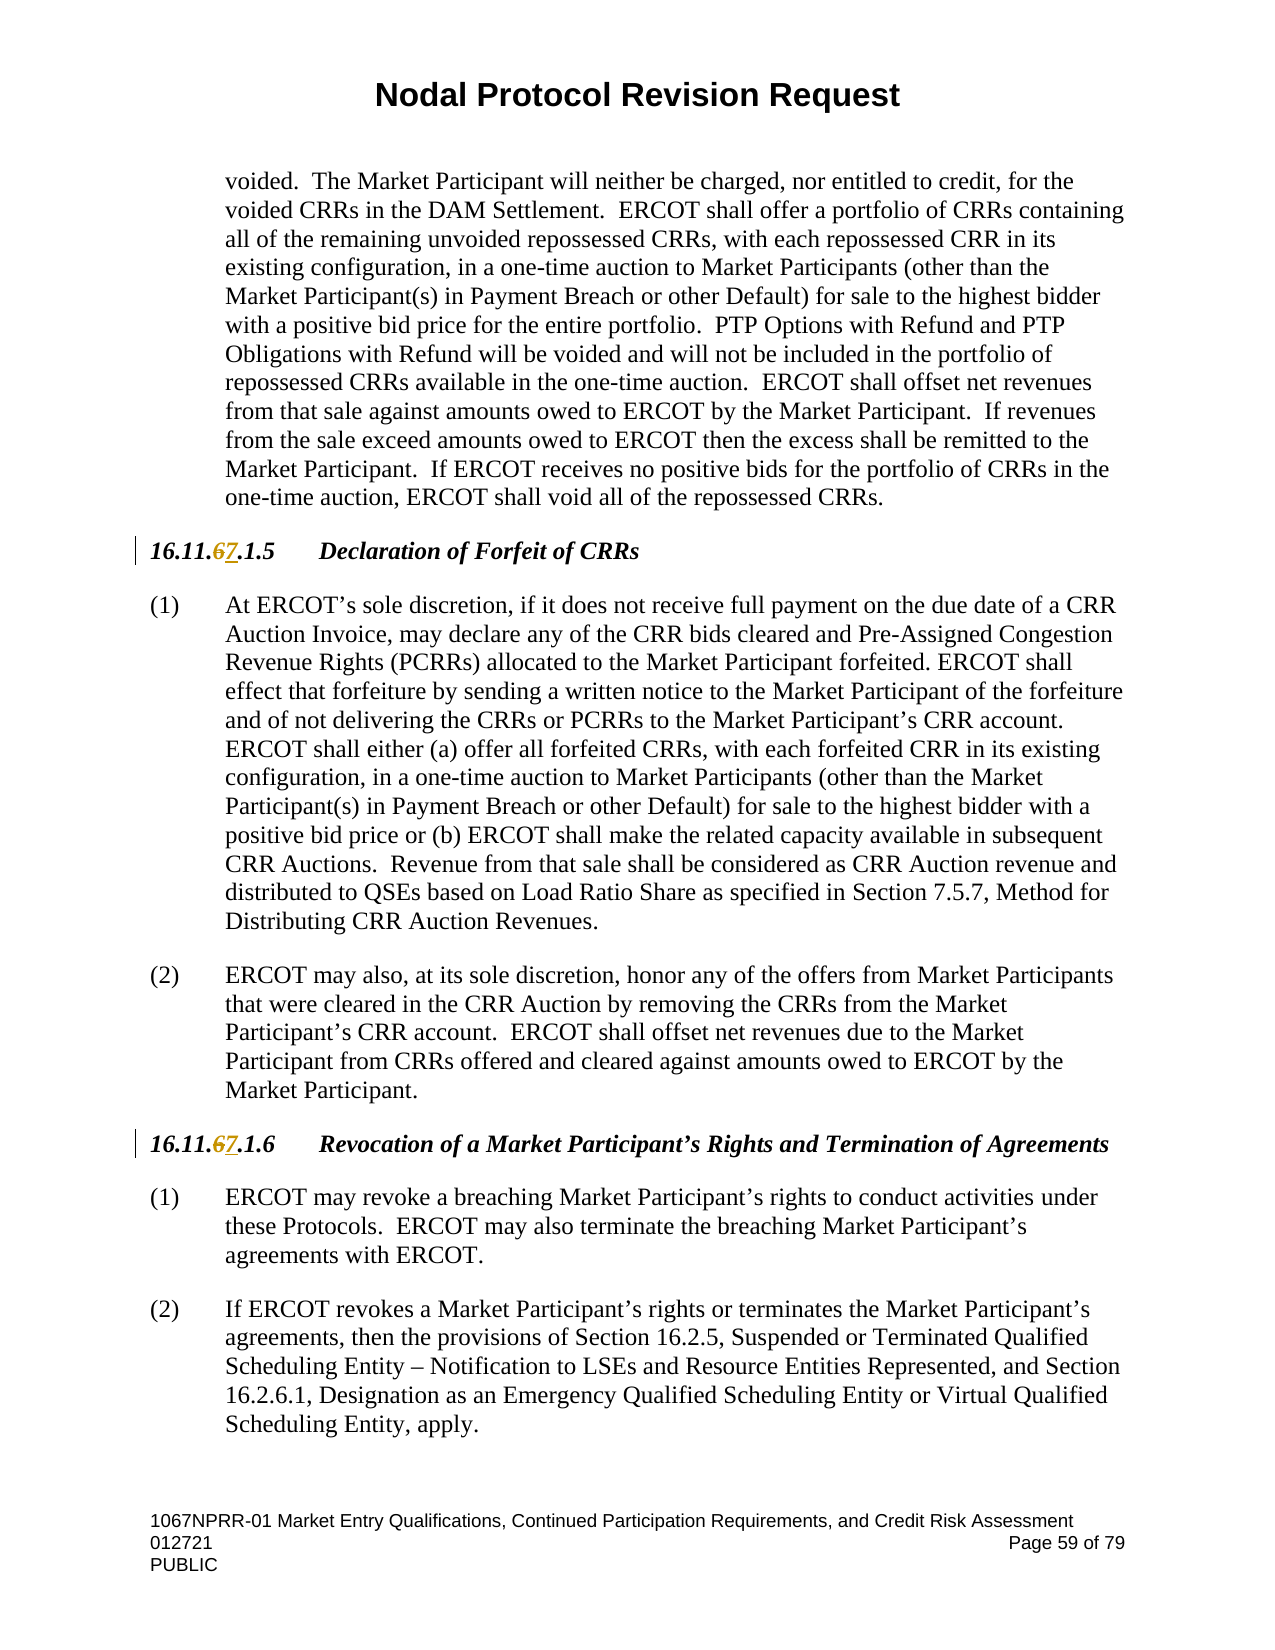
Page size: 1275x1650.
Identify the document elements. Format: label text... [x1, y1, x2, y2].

text (2) ERCOT may also, at its sole discretion, honor any of the offers from Market Participants that were cleared in the CRR Auction by removing the CRRs from the Market Participant’s CRR account. ERCOT shall offset net revenues due to the Market Participant from CRRs offered and cleared against amounts owed to ERCOT by the Market Participant. [150, 960, 1125, 1104]
text 16.11..1.6 Revocation of a Market Participant’s Rights and Termination of Agreements [150, 1129, 1125, 1157]
text (1) ERCOT may revoke a breaching Market Participant’s rights to conduct activities under these Protocols. ERCOT may also terminate the breaching Market Participant’s agreements with ERCOT. [150, 1182, 1125, 1269]
text 16.11..1.5 Declaration of Forfeit of CRRs [150, 536, 1125, 565]
text (2) If ERCOT revokes a Market Participant’s rights or terminates the Market Participant’s agreements, then the provisions of Section 16.2.5, Suspended or Terminated Qualified Scheduling Entity – Notification to LSEs and Resource Entities Represented, and Section 16.2.6.1, Designation as an Emergency Qualified Scheduling Entity or Virtual Qualified Scheduling Entity, apply. [150, 1294, 1125, 1437]
text (1) At ERCOT’s sole discretion, if it does not receive full payment on the due date of a CRR Auction Invoice, may declare any of the CRR bids cleared and Pre-Assigned Congestion Revenue Rights (PCRRs) allocated to the Market Participant forfeited. ERCOT shall effect that forfeiture by sending a written notice to the Market Participant of the forfeiture and of not delivering the CRRs or PCRRs to the Market Participant’s CRR account. ERCOT shall either (a) offer all forfeited CRRs, with each forfeited CRR in its existing configuration, in a one-time auction to Market Participants (other than the Market Participant(s) in Payment Breach or other Default) for sale to the highest bidder with a positive bid price or (b) ERCOT shall make the related capacity available in subsequent CRR Auctions. Revenue from that sale shall be considered as CRR Auction revenue and distributed to QSEs based on Load Ratio Share as specified in Section 7.5.7, Method for Distributing Auction Revenues. [150, 590, 1125, 935]
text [150, 166, 1125, 511]
